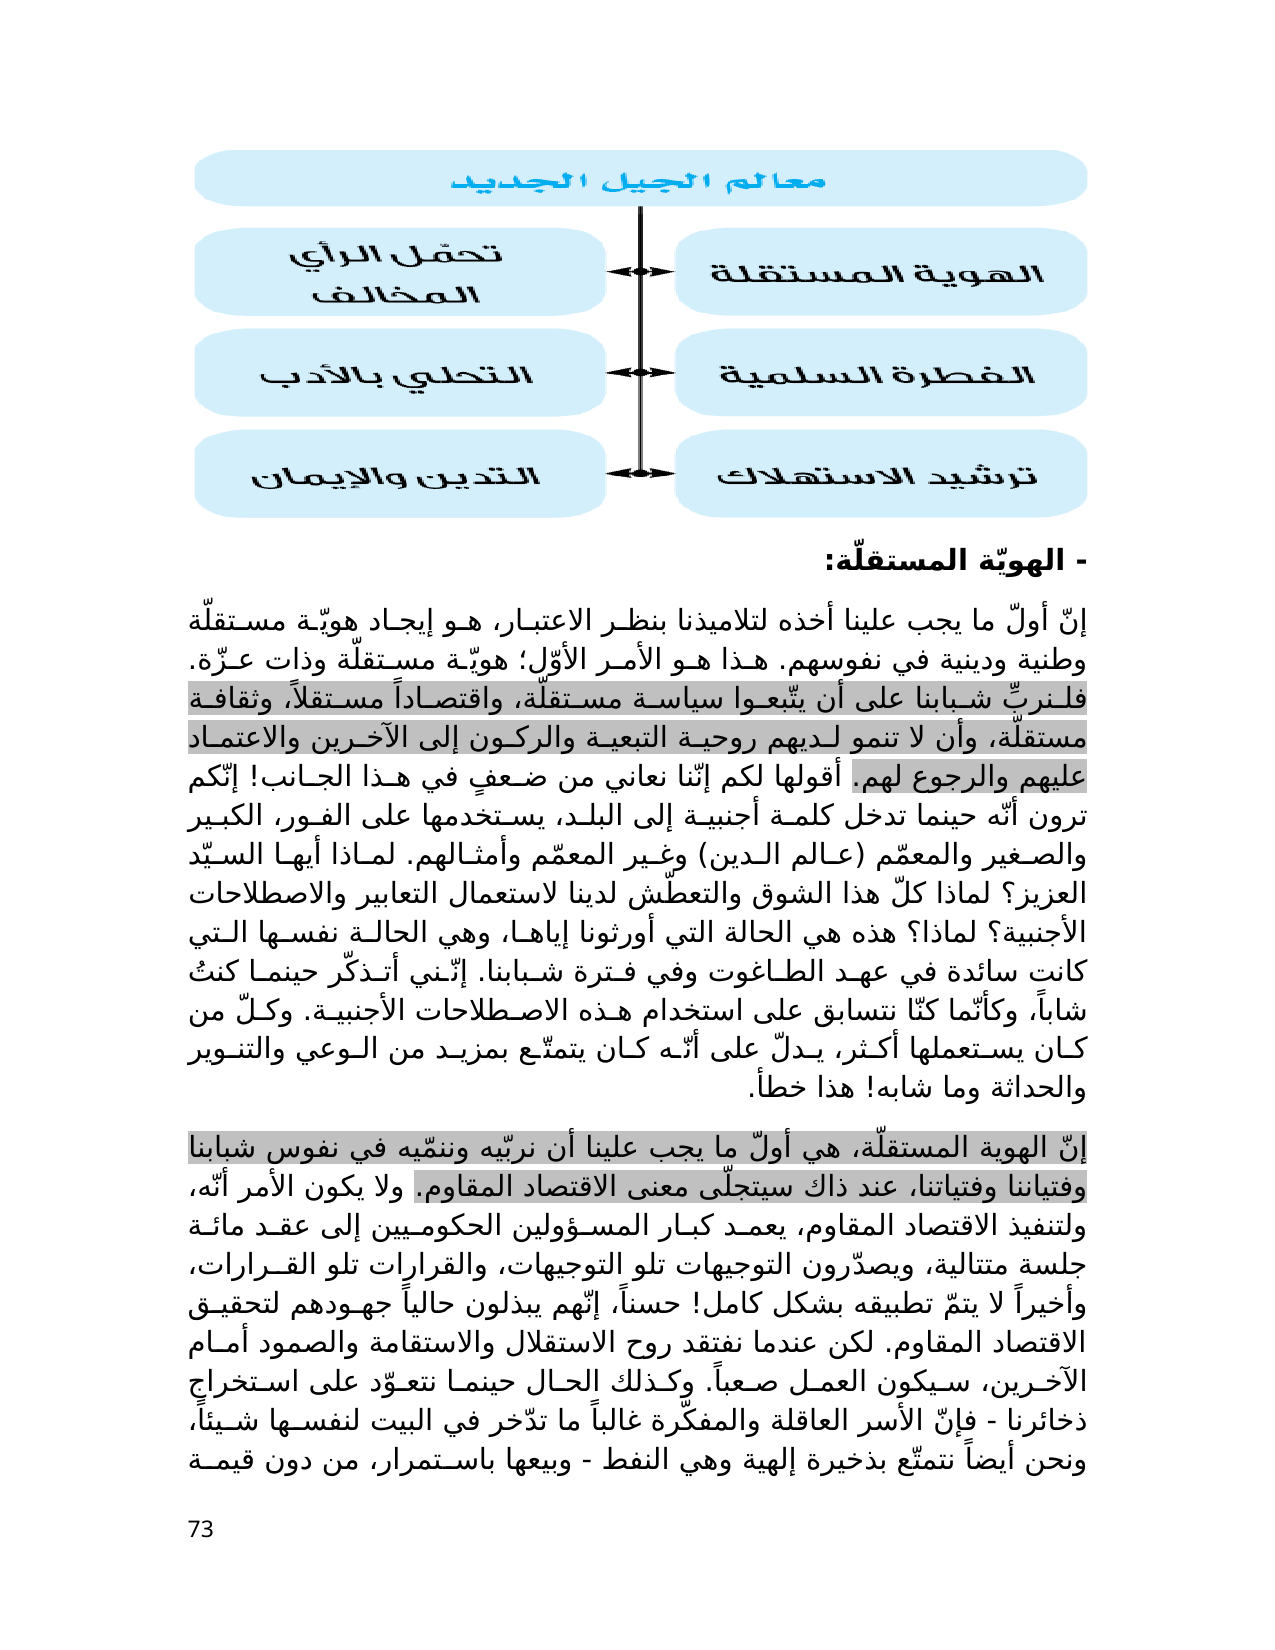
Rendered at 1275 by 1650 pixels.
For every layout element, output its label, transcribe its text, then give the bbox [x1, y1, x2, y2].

text - الهويّة المستقلّة: [187, 543, 1087, 577]
text إنّ أولّ ما يجب علينا أخذه لتلاميذنا بنظر الاعتبار، هو إيجاد هويّة مستقلّة وطنية ودينية في نفوسهم. هذا هو الأمر الأوّل؛ هويّة مستقلّة وذات عزّة. فلنربِّ شبابنا على أن يتّبعوا سياسة مستقلّة، واقتصاداً مستقلاً، وثقافة مستقلّة، وأن لا تنمو لديهم روحية التبعية والركون إلى الآخرين والاعتماد عليهم والرجوع لهم. أقولها لكم إنّنا نعاني من ضعفٍ في هذا الجانب! إنّكم ترون أنّه حينما تدخل كلمة أجنبية إلى البلد، يستخدمها على الفور، الكبير والصغير والمعمّم (عالم الدين) وغير المعمّم وأمثالهم. لماذا أيها السيّد العزيز؟ لماذا كلّ هذا الشوق والتعطّش لدينا لاستعمال التعابير والاصطلاحات الأجنبية؟ لماذا؟ هذه هي الحالة التي أورثونا إياها، وهي الحالة نفسها التي كانت سائدة في عهد الطاغوت وفي فترة شبابنا. إنّني أتذكّر حينما كنتُ شاباً، وكأنّما كنّا نتسابق على استخدام هذه الاصطلاحات الأجنبية. وكلّ من كان يستعملها أكثر، يدلّ على أنّه كان يتمتّع بمزيد من الوعي والتنوير والحداثة وما شابه! هذا خطأ. [187, 603, 1087, 1105]
picture [194, 150, 1088, 518]
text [187, 1131, 1087, 1476]
